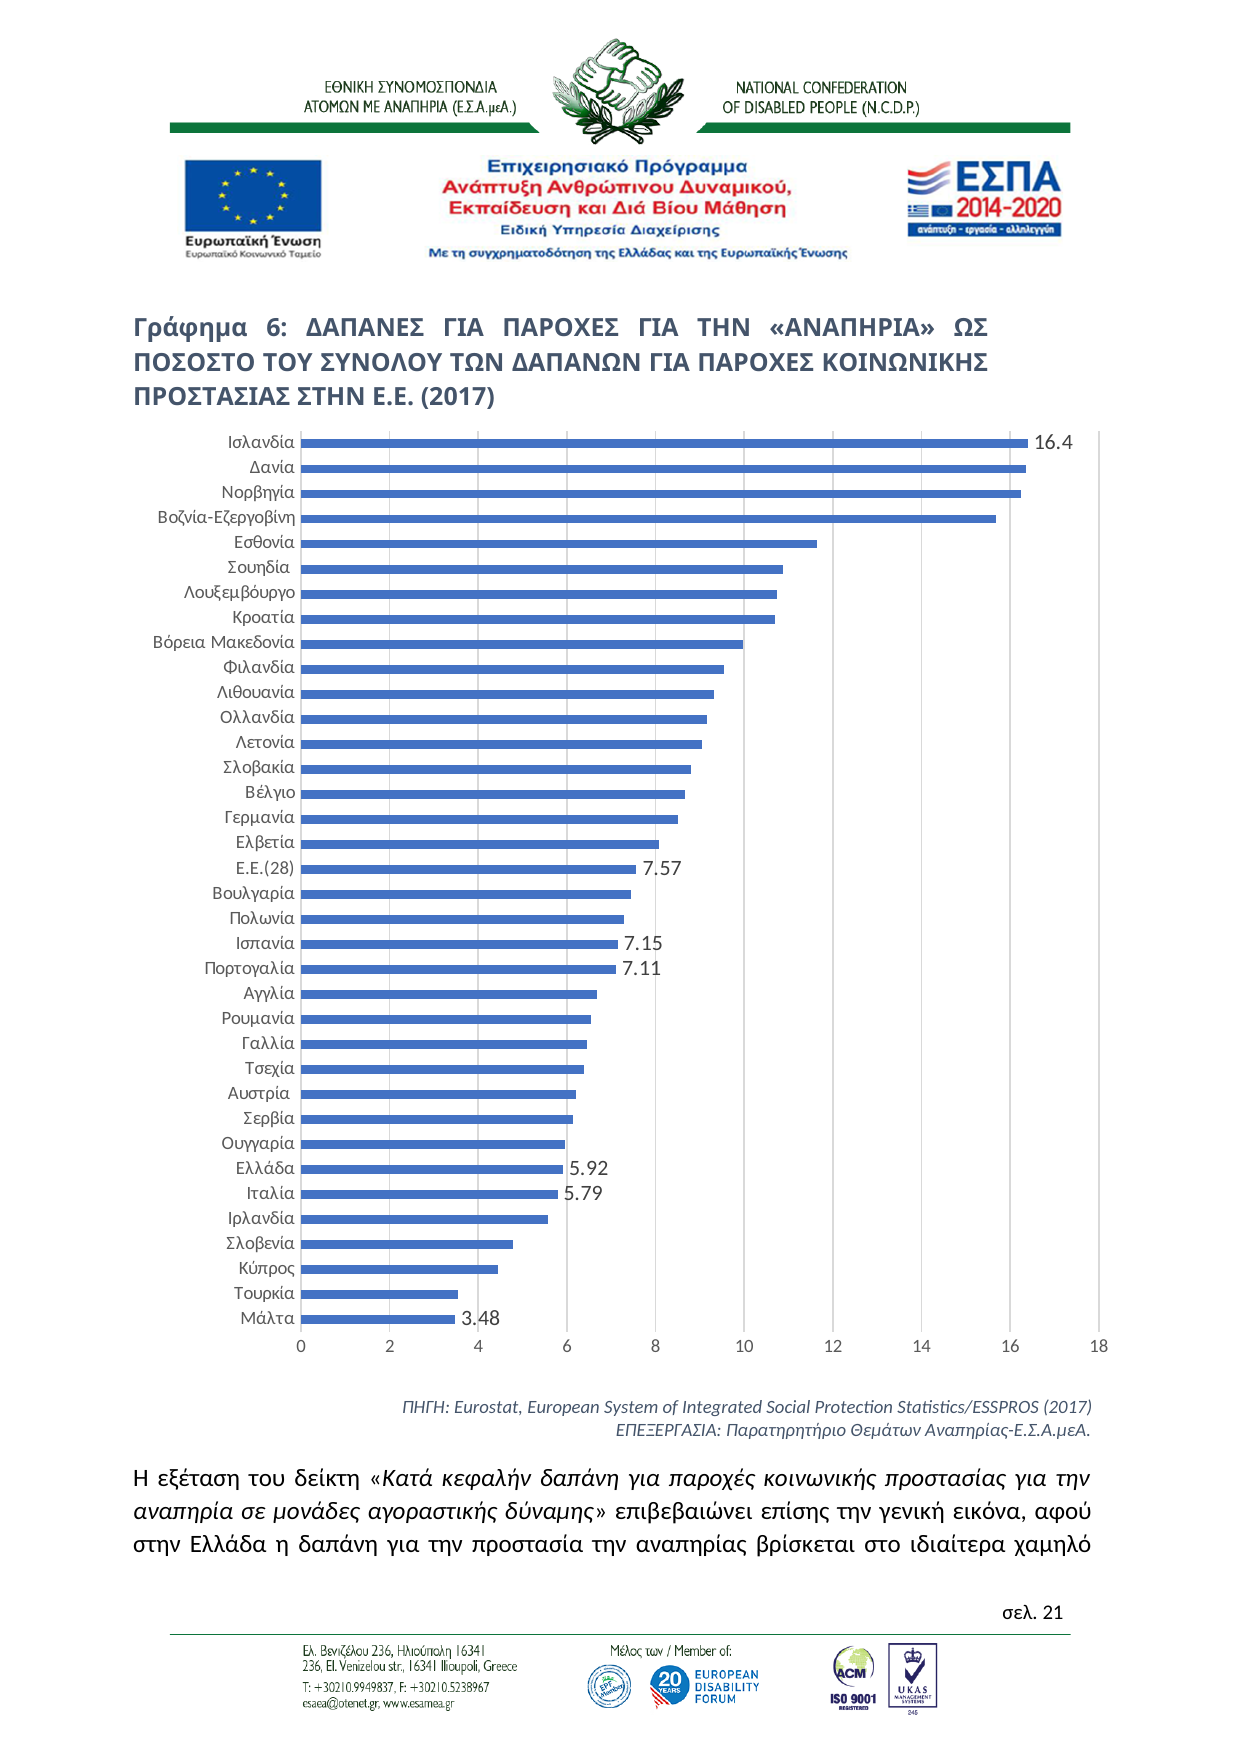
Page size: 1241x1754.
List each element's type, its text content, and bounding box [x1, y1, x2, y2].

picture [169, 0, 1071, 262]
text ΠΗΓΗ: Eurostat, European System of Integrated Social Protection Statistics/ESSPROS (2017) ΕΠΕΞΕΡΓΑΣΙΑ: Παρατηρητήριο Θεμάτων Αναπηρίας-Ε.Σ.Α.μεΑ. [148, 1395, 1093, 1441]
text Γράφημα 6: ΔΑΠΑΝΕΣ ΓΙΑ ΠΑΡΟΧΕΣ ΓΙΑ ΤΗΝ «ΑΝΑΠΗΡΙΑ» ΩΣ ΠΟΣΟΣΤΟ ΤΟΥ ΣΥΝΟΛΟΥ ΤΩΝ ΔΑΠΑΝΩΝ ΓΙΑ ΠΑΡΟΧΕΣ ΚΟΙΝΩΝΙΚΗΣ ΠΡΟΣΤΑΣΙΑΣ ΣΤΗΝ Ε.Ε. (2017) [133, 310, 989, 412]
picture [169, 1624, 1071, 1740]
